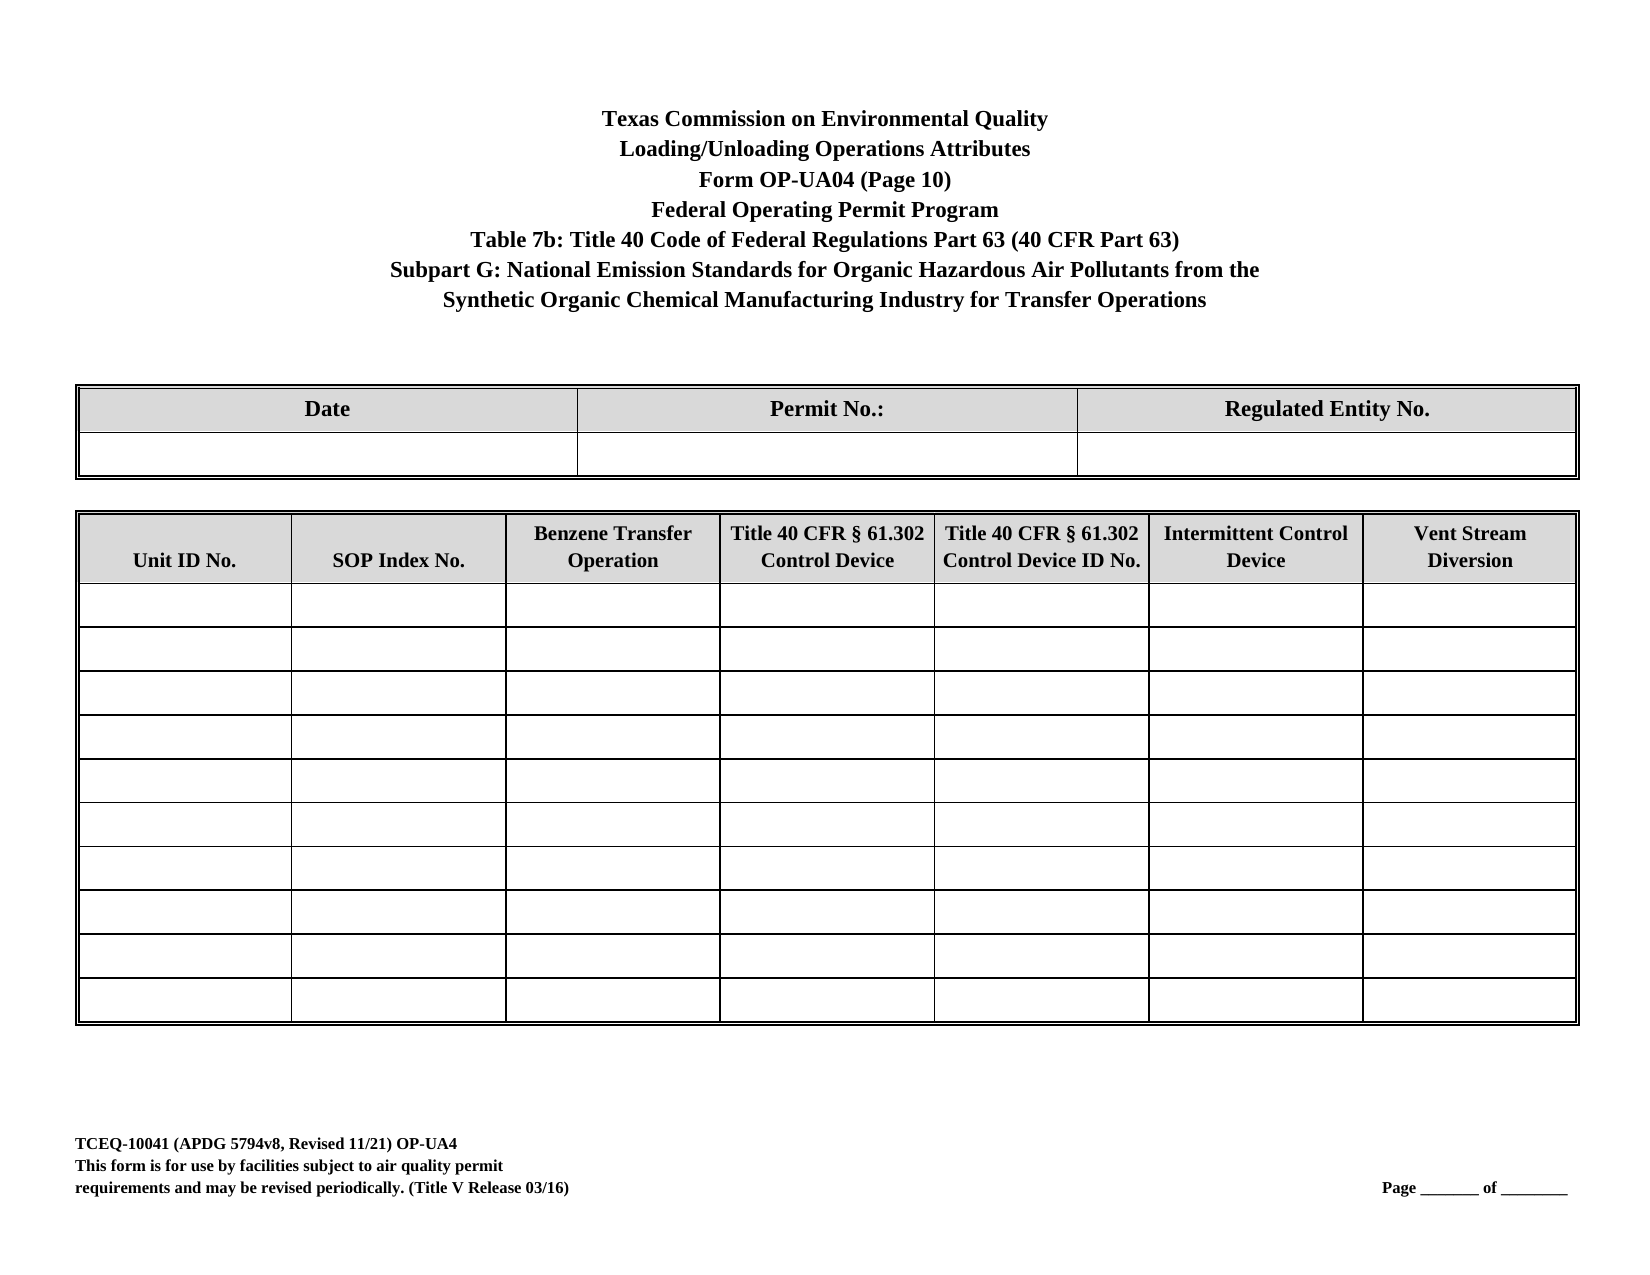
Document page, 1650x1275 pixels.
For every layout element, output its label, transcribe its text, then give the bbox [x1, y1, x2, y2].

subtitle Loading/Unloading Operations Attributes [75, 135, 1575, 162]
table_cell [80, 891, 291, 933]
subtitle Texas Commission on Environmental Quality [75, 105, 1575, 132]
table_header Benzene Transfer Operation [507, 515, 719, 582]
table_cell [292, 716, 505, 758]
table_header Title 40 CFR § 61.302 Control Device [721, 515, 934, 582]
table_cell [935, 803, 1148, 846]
table_cell [1364, 891, 1575, 933]
table_cell [1150, 760, 1362, 802]
table_cell [1364, 935, 1575, 977]
table_cell [80, 760, 291, 802]
table_cell [80, 935, 291, 977]
table_cell [292, 672, 505, 714]
table_cell [721, 672, 934, 714]
table_cell [1364, 760, 1575, 802]
table_cell [578, 433, 1077, 475]
table_cell [1150, 847, 1362, 889]
table_cell [721, 935, 934, 977]
table_cell [935, 672, 1148, 714]
table_cell [507, 760, 719, 802]
table_cell [1150, 584, 1362, 626]
table_cell [721, 584, 934, 626]
table_cell [1150, 935, 1362, 977]
table_cell [507, 803, 719, 846]
table_cell [292, 628, 505, 670]
table_cell [292, 584, 505, 626]
table_cell [1078, 433, 1575, 475]
table_cell [1364, 628, 1575, 670]
table_cell [1364, 672, 1575, 714]
table_cell [721, 803, 934, 846]
table_header Unit ID No. [80, 515, 291, 582]
table_cell [935, 891, 1148, 933]
table_cell [507, 716, 719, 758]
table_header Vent Stream Diversion [1364, 515, 1575, 582]
table_header Title 40 CFR § 61.302 Control Device ID No. [935, 515, 1148, 582]
table_cell [292, 847, 505, 889]
table_cell [1150, 803, 1362, 846]
table_header Intermittent Control Device [1150, 515, 1362, 582]
table_cell [1150, 716, 1362, 758]
table_cell [80, 433, 577, 475]
table_cell [721, 847, 934, 889]
table_header Date [80, 389, 577, 431]
table_cell [507, 672, 719, 714]
table_cell [935, 584, 1148, 626]
table_cell [507, 628, 719, 670]
subtitle Form OP-UA04 (Page 10) [75, 166, 1575, 192]
subtitle Synthetic Organic Chemical Manufacturing Industry for Transfer Operations [75, 286, 1575, 313]
subtitle Table 7b: Title 40 Code of Federal Regulations Part 63 (40 CFR Part 63) [75, 226, 1575, 252]
table_cell [1150, 628, 1362, 670]
table_cell [507, 891, 719, 933]
subtitle Subpart G: National Emission Standards for Organic Hazardous Air Pollutants from the [75, 256, 1575, 283]
table_header Regulated Entity No. [1078, 389, 1575, 431]
table_cell [1364, 979, 1575, 1021]
table_cell [507, 847, 719, 889]
table_cell [935, 628, 1148, 670]
table_cell [721, 716, 934, 758]
table_cell [721, 979, 934, 1021]
table_cell [935, 760, 1148, 802]
table_cell [1364, 584, 1575, 626]
table_cell [80, 584, 291, 626]
table_cell [80, 628, 291, 670]
table_header SOP Index No. [292, 515, 505, 582]
table_cell [935, 979, 1148, 1021]
subtitle Federal Operating Permit Program [75, 196, 1575, 222]
table_cell [507, 979, 719, 1021]
table_cell [292, 891, 505, 933]
table_cell [80, 803, 291, 846]
table_cell [80, 716, 291, 758]
table_cell [292, 760, 505, 802]
table_cell [292, 803, 505, 846]
table_cell [292, 935, 505, 977]
table_cell [292, 979, 505, 1021]
table_cell [1364, 803, 1575, 846]
table_cell [1150, 891, 1362, 933]
table_cell [721, 628, 934, 670]
table_cell [1364, 847, 1575, 889]
table_cell [80, 979, 291, 1021]
table_cell [935, 847, 1148, 889]
table_cell [721, 760, 934, 802]
table_cell [507, 584, 719, 626]
table_cell [935, 935, 1148, 977]
table_cell [935, 716, 1148, 758]
table_cell [1150, 672, 1362, 714]
table_cell [1150, 979, 1362, 1021]
table_cell [80, 847, 291, 889]
table_header Permit No.: [578, 389, 1077, 431]
table_cell [721, 891, 934, 933]
table_cell [80, 672, 291, 714]
table_cell [1364, 716, 1575, 758]
table_cell [507, 935, 719, 977]
